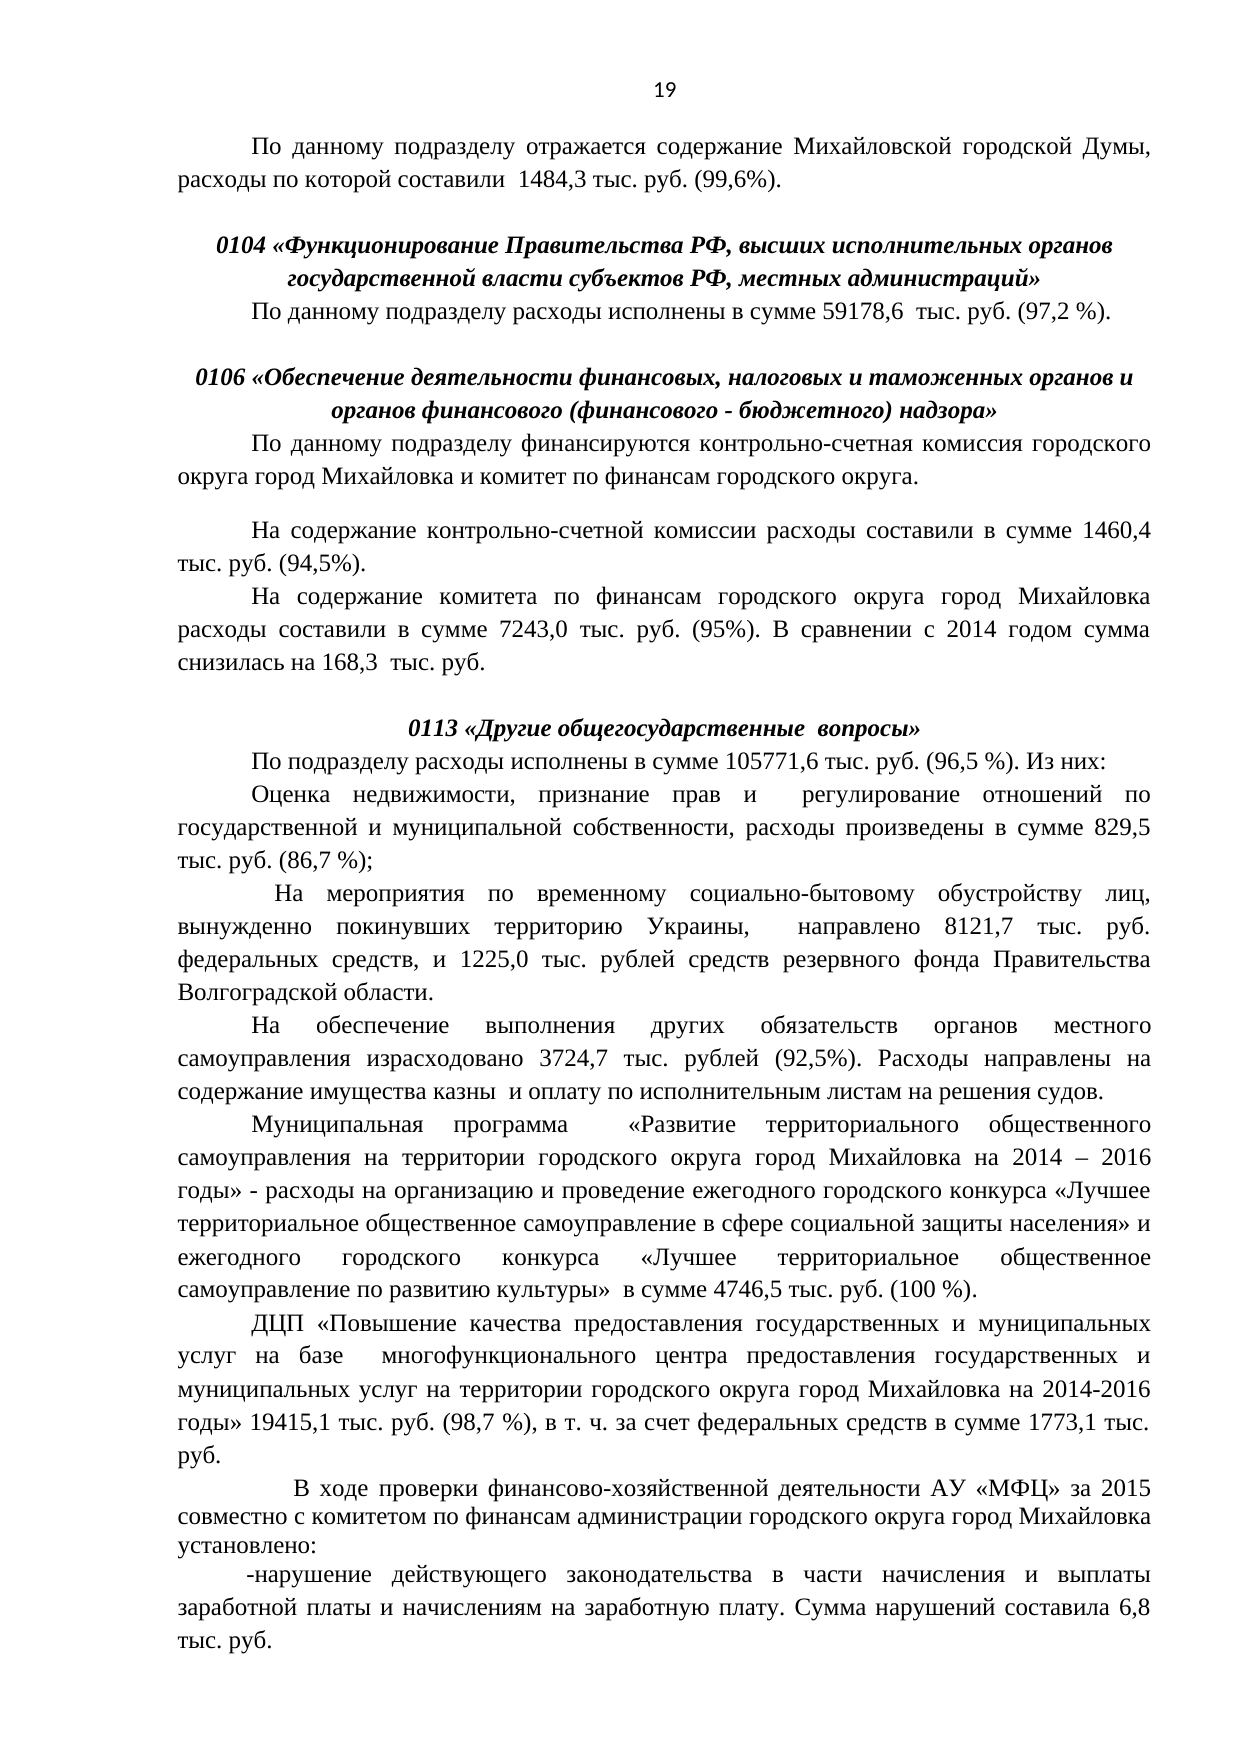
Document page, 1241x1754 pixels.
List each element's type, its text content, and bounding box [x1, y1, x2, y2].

text На мероприятия по временному социально-бытовому обустройству лиц, вынужденно покинувших территорию Украины, направлено 8121,7 тыс. руб. федеральных средств, и 1225,0 тыс. рублей средств резервного фонда Правительства Волгоградской области. [177, 878, 1152, 1006]
text 0106 «Обеспечение деятельности финансовых, налоговых и таможенных органов и органов финансового (финансового - бюджетного) надзора» [177, 362, 1152, 424]
text ДЦП «Повышение качества предоставления государственных и муниципальных услуг на базе многофункционального центра предоставления государственных и муниципальных услуг на территории городского округа город Михайловка на 2014-2016 годы» 19415,1 тыс. руб. (98,7 %), в т. ч. за счет федеральных средств в сумме 1773,1 тыс. руб. [177, 1308, 1152, 1468]
text На содержание контрольно-счетной комиссии расходы составили в сумме 1460,4 тыс. руб. (94,5%). [177, 515, 1152, 577]
text По подразделу расходы исполнены в сумме 105771,6 тыс. руб. (96,5 %). Из них: [177, 746, 1152, 775]
text -нарушение действующего законодательства в части начисления и выплаты заработной платы и начислениям на заработную плату. Сумма нарушений составила 6,8 тыс. руб. [177, 1559, 1152, 1654]
text Муниципальная программа «Развитие территориального общественного самоуправления на территории городского округа город Михайловка на 2014 – 2016 годы» - расходы на организацию и проведение ежегодного городского конкурса «Лучшее территориальное общественное самоуправление в сфере социальной защиты населения» и ежегодного городского конкурса «Лучшее территориальное общественное самоуправление по развитию культуры» в сумме 4746,5 тыс. руб. (100 %). [177, 1109, 1152, 1303]
text По данному подразделу финансируются контрольно-счетная комиссия городского округа город Михайловка и комитет по финансам городского округа. [177, 428, 1152, 490]
text На обеспечение выполнения других обязательств органов местного самоуправления израсходовано 3724,7 тыс. рублей (92,5%). Расходы направлены на содержание имущества казны и оплату по исполнительным листам на решения судов. [177, 1010, 1152, 1105]
text Оценка недвижимости, признание прав и регулирование отношений по государственной и муниципальной собственности, расходы произведены в сумме 829,5 тыс. руб. (86,7 %); [177, 779, 1152, 874]
text В ходе проверки финансово-хозяйственной деятельности АУ «МФЦ» за 2015 совместно с комитетом по финансам администрации городского округа город Михайловка установлено: [177, 1473, 1152, 1559]
text На содержание комитета по финансам городского округа город Михайловка расходы составили в сумме 7243,0 тыс. руб. (95%). В сравнении с 2014 годом сумма снизилась на 168,3 тыс. руб. [177, 581, 1152, 676]
text По данному подразделу отражается содержание Михайловской городской Думы, расходы по которой составили 1484,3 тыс. руб. (99,6%). [177, 131, 1152, 193]
text 0113 «Другие общегосударственные вопросы» [177, 713, 1152, 742]
text 0104 «Функционирование Правительства РФ, высших исполнительных органов государственной власти субъектов РФ, местных администраций» [177, 230, 1152, 292]
text По данному подразделу расходы исполнены в сумме 59178,6 тыс. руб. (97,2 %). [177, 296, 1152, 325]
